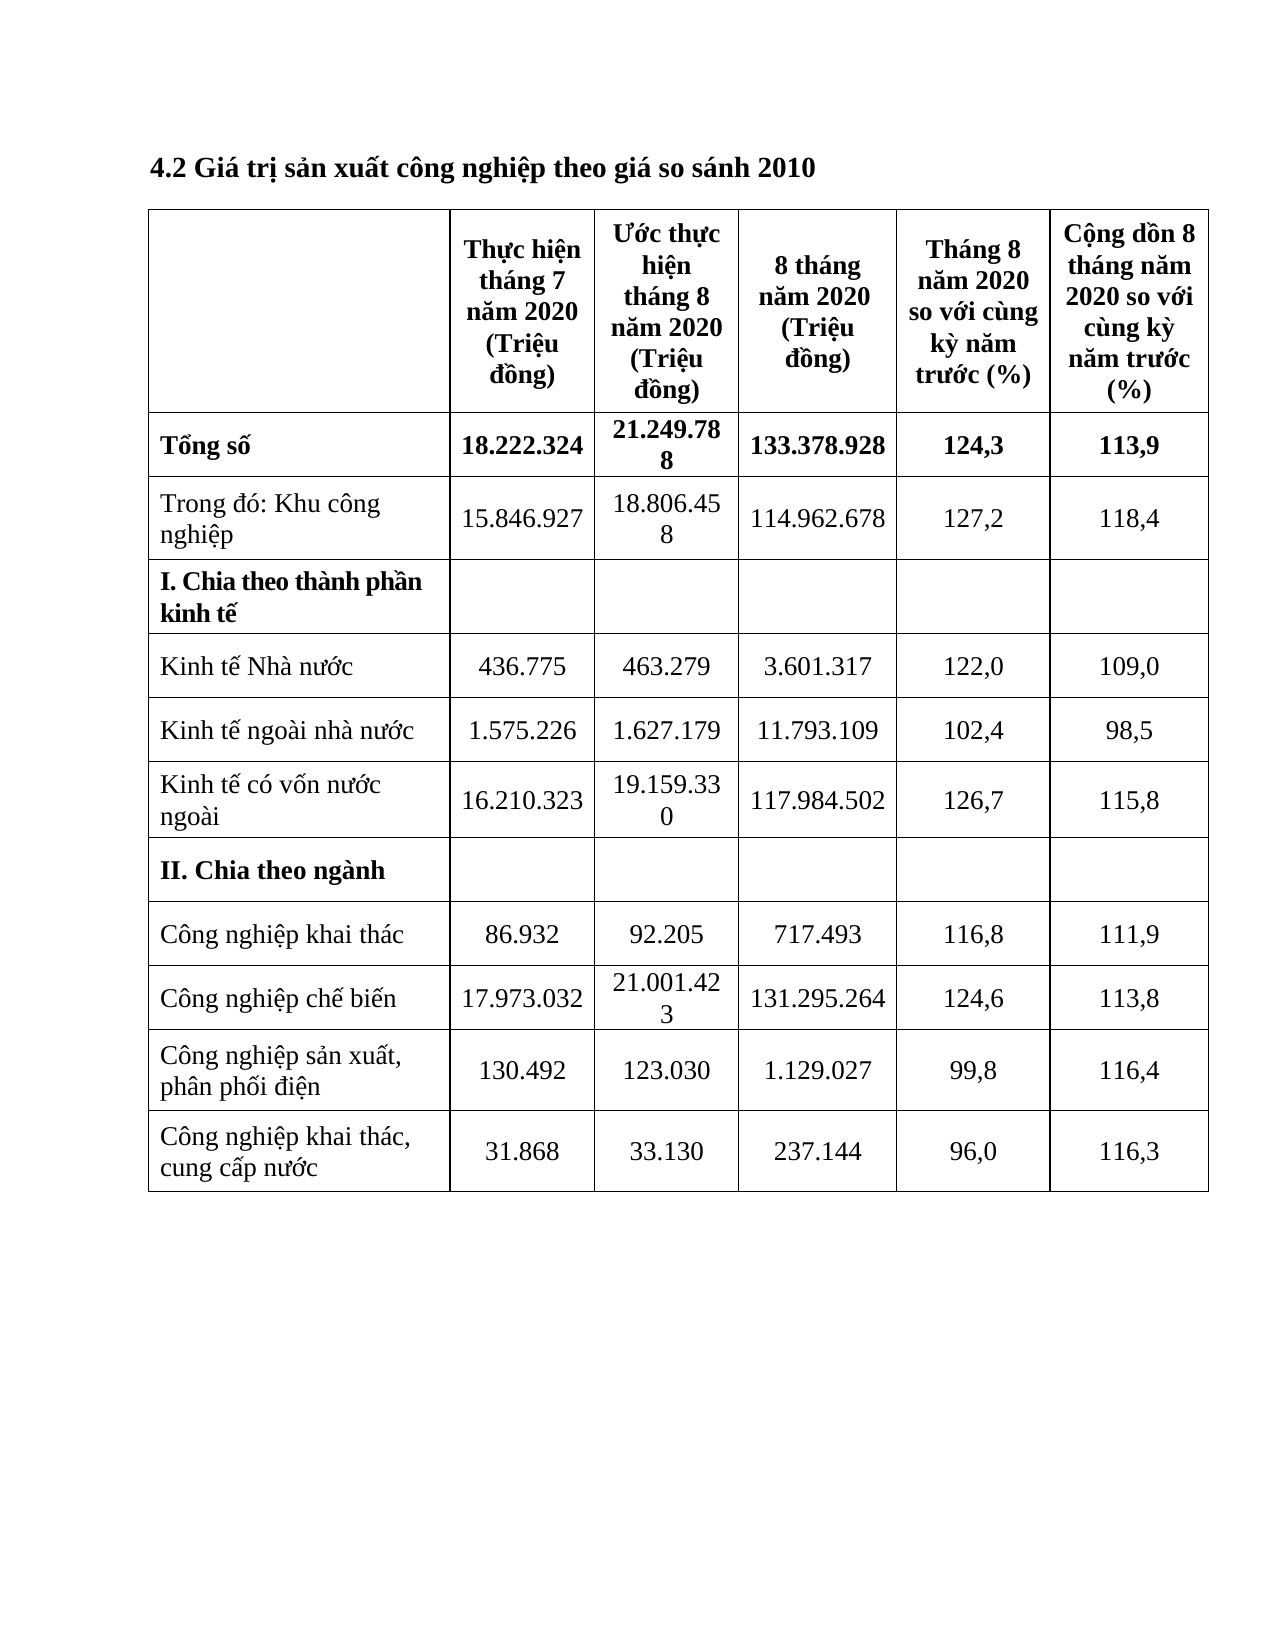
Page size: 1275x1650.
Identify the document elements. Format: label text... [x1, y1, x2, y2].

table_cell 116,3 [1051, 1111, 1208, 1191]
text 4.2 Giá trị sản xuất công nghiệp theo giá so sánh 2010 [150, 150, 1125, 183]
table_cell 111,9 [1051, 902, 1208, 965]
table_header Cộng dồn 8 tháng năm 2020 so với cùng kỳ năm trước (%) [1051, 210, 1208, 412]
table_cell I. Chia theo thành phần kinh tế [149, 560, 449, 633]
table_cell Trong đó: Khu công nghiệp [149, 477, 449, 559]
table_cell Kinh tế có vốn nước ngoài [149, 762, 449, 837]
table_cell 130.492 [451, 1030, 594, 1110]
table_cell Công nghiệp chế biến [149, 966, 449, 1029]
table_cell 18.222.324 [451, 413, 594, 476]
table_cell [451, 560, 594, 633]
table_cell [739, 560, 896, 633]
table_cell 21.249.788 [595, 413, 738, 476]
table_cell 116,8 [897, 902, 1049, 965]
table_cell 115,8 [1051, 762, 1208, 837]
table_cell Tổng số [149, 413, 449, 476]
table_cell 3.601.317 [739, 634, 896, 697]
table_cell [1051, 560, 1208, 633]
table_header 8 tháng năm 2020 (Triệu đồng) [739, 210, 896, 412]
table_cell Kinh tế ngoài nhà nước [149, 698, 449, 761]
table_header Ước thực hiện tháng 8 năm 2020 (Triệu đồng) [595, 210, 738, 412]
table_cell [1051, 838, 1208, 901]
table_cell 127,2 [897, 477, 1049, 559]
table_cell 1.129.027 [739, 1030, 896, 1110]
table_cell 1.627.179 [595, 698, 738, 761]
table_header Tháng 8 năm 2020 so với cùng kỳ năm trước (%) [897, 210, 1049, 412]
table_cell 17.973.032 [451, 966, 594, 1029]
table_cell 113,9 [1051, 413, 1208, 476]
table_cell Công nghiệp khai thác [149, 902, 449, 965]
table_cell 133.378.928 [739, 413, 896, 476]
table_cell 15.846.927 [451, 477, 594, 559]
table_cell 21.001.423 [595, 966, 738, 1029]
table_cell [739, 838, 896, 901]
table_cell 33.130 [595, 1111, 738, 1191]
table_cell 122,0 [897, 634, 1049, 697]
table_cell [595, 838, 738, 901]
table_cell [451, 838, 594, 901]
table_cell 717.493 [739, 902, 896, 965]
table_cell 19.159.330 [595, 762, 738, 837]
table_cell Công nghiệp khai thác, cung cấp nước [149, 1111, 449, 1191]
table_cell [897, 838, 1049, 901]
table_cell 117.984.502 [739, 762, 896, 837]
table_cell II. Chia theo ngành [149, 838, 449, 901]
table_cell 109,0 [1051, 634, 1208, 697]
table_cell 124,3 [897, 413, 1049, 476]
table_cell 86.932 [451, 902, 594, 965]
table_cell [897, 560, 1049, 633]
table_cell 114.962.678 [739, 477, 896, 559]
table_header Thực hiện tháng 7 năm 2020 (Triệu đồng) [451, 210, 594, 412]
table_cell 124,6 [897, 966, 1049, 1029]
table_cell 18.806.458 [595, 477, 738, 559]
table_cell 102,4 [897, 698, 1049, 761]
table_cell 99,8 [897, 1030, 1049, 1110]
table_cell 237.144 [739, 1111, 896, 1191]
table_cell 118,4 [1051, 477, 1208, 559]
table_cell Công nghiệp sản xuất, phân phối điện [149, 1030, 449, 1110]
table_cell 11.793.109 [739, 698, 896, 761]
table_cell 113,8 [1051, 966, 1208, 1029]
table_cell 31.868 [451, 1111, 594, 1191]
table_cell 123.030 [595, 1030, 738, 1110]
table_cell 131.295.264 [739, 966, 896, 1029]
table_cell 126,7 [897, 762, 1049, 837]
table_cell 96,0 [897, 1111, 1049, 1191]
table_cell 1.575.226 [451, 698, 594, 761]
table_cell Kinh tế Nhà nước [149, 634, 449, 697]
table_header [149, 210, 449, 412]
table_cell [595, 560, 738, 633]
table_cell 92.205 [595, 902, 738, 965]
table_cell 98,5 [1051, 698, 1208, 761]
table_cell 116,4 [1051, 1030, 1208, 1110]
table_cell 463.279 [595, 634, 738, 697]
table_cell 16.210.323 [451, 762, 594, 837]
table_cell 436.775 [451, 634, 594, 697]
